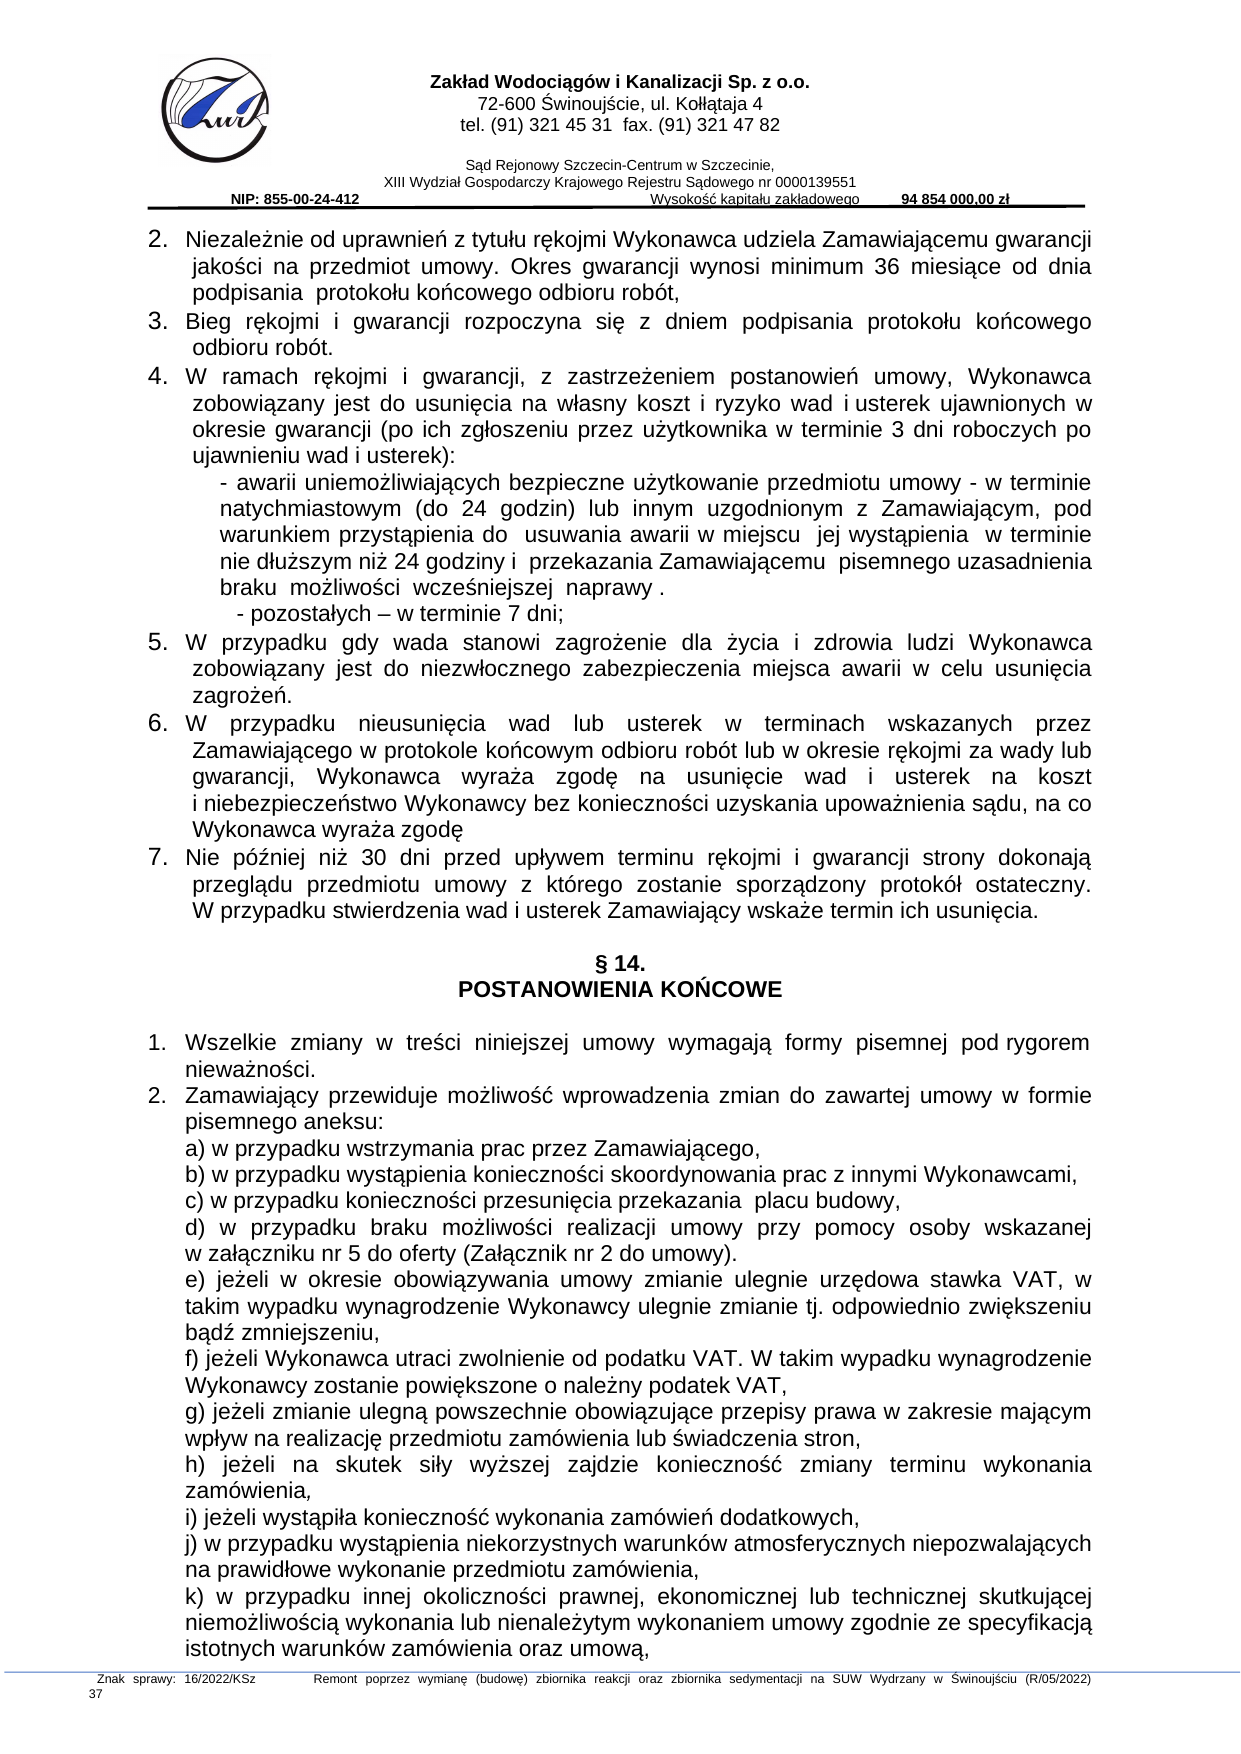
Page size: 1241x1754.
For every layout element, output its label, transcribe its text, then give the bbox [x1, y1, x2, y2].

list W przypadku nieusunięcia wad lub usterek w terminach wskazanych przez Zamawiającego w protokole końcowym odbioru robót lub w okresie rękojmi za wady lub gwarancji, Wykonawca wyraża zgodę na usunięcie wad i usterek na koszt i niebezpieczeństwo Wykonawcy bez konieczności uzyskania upoważnienia sądu, na co Wykonawca wyraża zgodę [148, 708, 1092, 842]
list d) w przypadku braku możliwości realizacji umowy przy pomocy osoby wskazanej w załączniku nr 5 do oferty (Załącznik nr 2 do umowy). [185, 1214, 1092, 1266]
list W ramach rękojmi i gwarancji, z zastrzeżeniem postanowień umowy, Wykonawca zobowiązany jest do usunięcia na własny koszt i ryzyko wad i usterek ujawnionych w okresie gwarancji (po ich zgłoszeniu przez użytkownika w terminie 3 dni roboczych po ujawnieniu wad i usterek): [148, 361, 1092, 468]
text - pozostałych – w terminie 7 dni; [236, 600, 1092, 627]
list Niezależnie od uprawnień z tytułu rękojmi Wykonawca udziela Zamawiającemu gwarancji jakości na przedmiot umowy. Okres gwarancji wynosi minimum 36 miesiące od dnia podpisania protokołu końcowego odbioru robót, [148, 224, 1092, 306]
list Zamawiający przewiduje możliwość wprowadzenia zmian do zawartej umowy w formie pisemnego aneksu: [148, 1082, 1092, 1134]
list Nie później niż 30 dni przed upływem terminu rękojmi i gwarancji strony dokonają przeglądu przedmiotu umowy z którego zostanie sporządzony protokół ostateczny. W przypadku stwierdzenia wad i usterek Zamawiający wskaże termin ich usunięcia. [148, 842, 1092, 924]
picture [158, 54, 272, 167]
list j) w przypadku wystąpienia niekorzystnych warunków atmosferycznych niepozwalających na prawidłowe wykonanie przedmiotu zamówienia, [185, 1530, 1092, 1583]
text POSTANOWIENIA KOŃCOWE [148, 976, 1092, 1003]
list a) w przypadku wstrzymania prac przez Zamawiającego, [185, 1134, 1092, 1161]
list f) jeżeli Wykonawca utraci zwolnienie od podatku VAT. W takim wypadku wynagrodzenie Wykonawcy zostanie powiększone o należny podatek VAT, [185, 1345, 1092, 1398]
list - awarii uniemożliwiających bezpieczne użytkowanie przedmiotu umowy - w terminie natychmiastowym (do 24 godzin) lub innym uzgodnionym z Zamawiającym, pod warunkiem przystąpienia do usuwania awarii w miejscu jej wystąpienia w terminie nie dłuższym niż 24 godziny i przekazania Zamawiającemu pisemnego uzasadnienia braku możliwości wcześniejszej naprawy . [185, 468, 1092, 600]
list i) jeżeli wystąpiła konieczność wykonania zamówień dodatkowych, [185, 1503, 1092, 1530]
list g) jeżeli zmianie ulegną powszechnie obowiązujące przepisy prawa w zakresie mającym wpływ na realizację przedmiotu zamówienia lub świadczenia stron, [185, 1398, 1092, 1451]
list Bieg rękojmi i gwarancji rozpoczyna się z dniem podpisania protokołu końcowego odbioru robót. [148, 306, 1092, 361]
list Wszelkie zmiany w treści niniejszej umowy wymagają formy pisemnej pod rygorem nieważności. [148, 1029, 1092, 1082]
list h) jeżeli na skutek siły wyższej zajdzie konieczność zmiany terminu wykonania zamówienia, [185, 1451, 1092, 1503]
list k) w przypadku innej okoliczności prawnej, ekonomicznej lub technicznej skutkującej niemożliwością wykonania lub nienależytym wykonaniem umowy zgodnie ze specyfikacją istotnych warunków zamówienia oraz umową, [185, 1583, 1092, 1662]
list c) w przypadku konieczności przesunięcia przekazania placu budowy, [185, 1187, 1092, 1214]
text § 14. [148, 950, 1092, 976]
list b) w przypadku wystąpienia konieczności skoordynowania prac z innymi Wykonawcami, [185, 1161, 1092, 1187]
list e) jeżeli w okresie obowiązywania umowy zmianie ulegnie urzędowa stawka VAT, w takim wypadku wynagrodzenie Wykonawcy ulegnie zmianie tj. odpowiednio zwiększeniu bądź zmniejszeniu, [185, 1266, 1092, 1345]
list W przypadku gdy wada stanowi zagrożenie dla życia i zdrowia ludzi Wykonawca zobowiązany jest do niezwłocznego zabezpieczenia miejsca awarii w celu usunięcia zagrożeń. [148, 627, 1092, 708]
